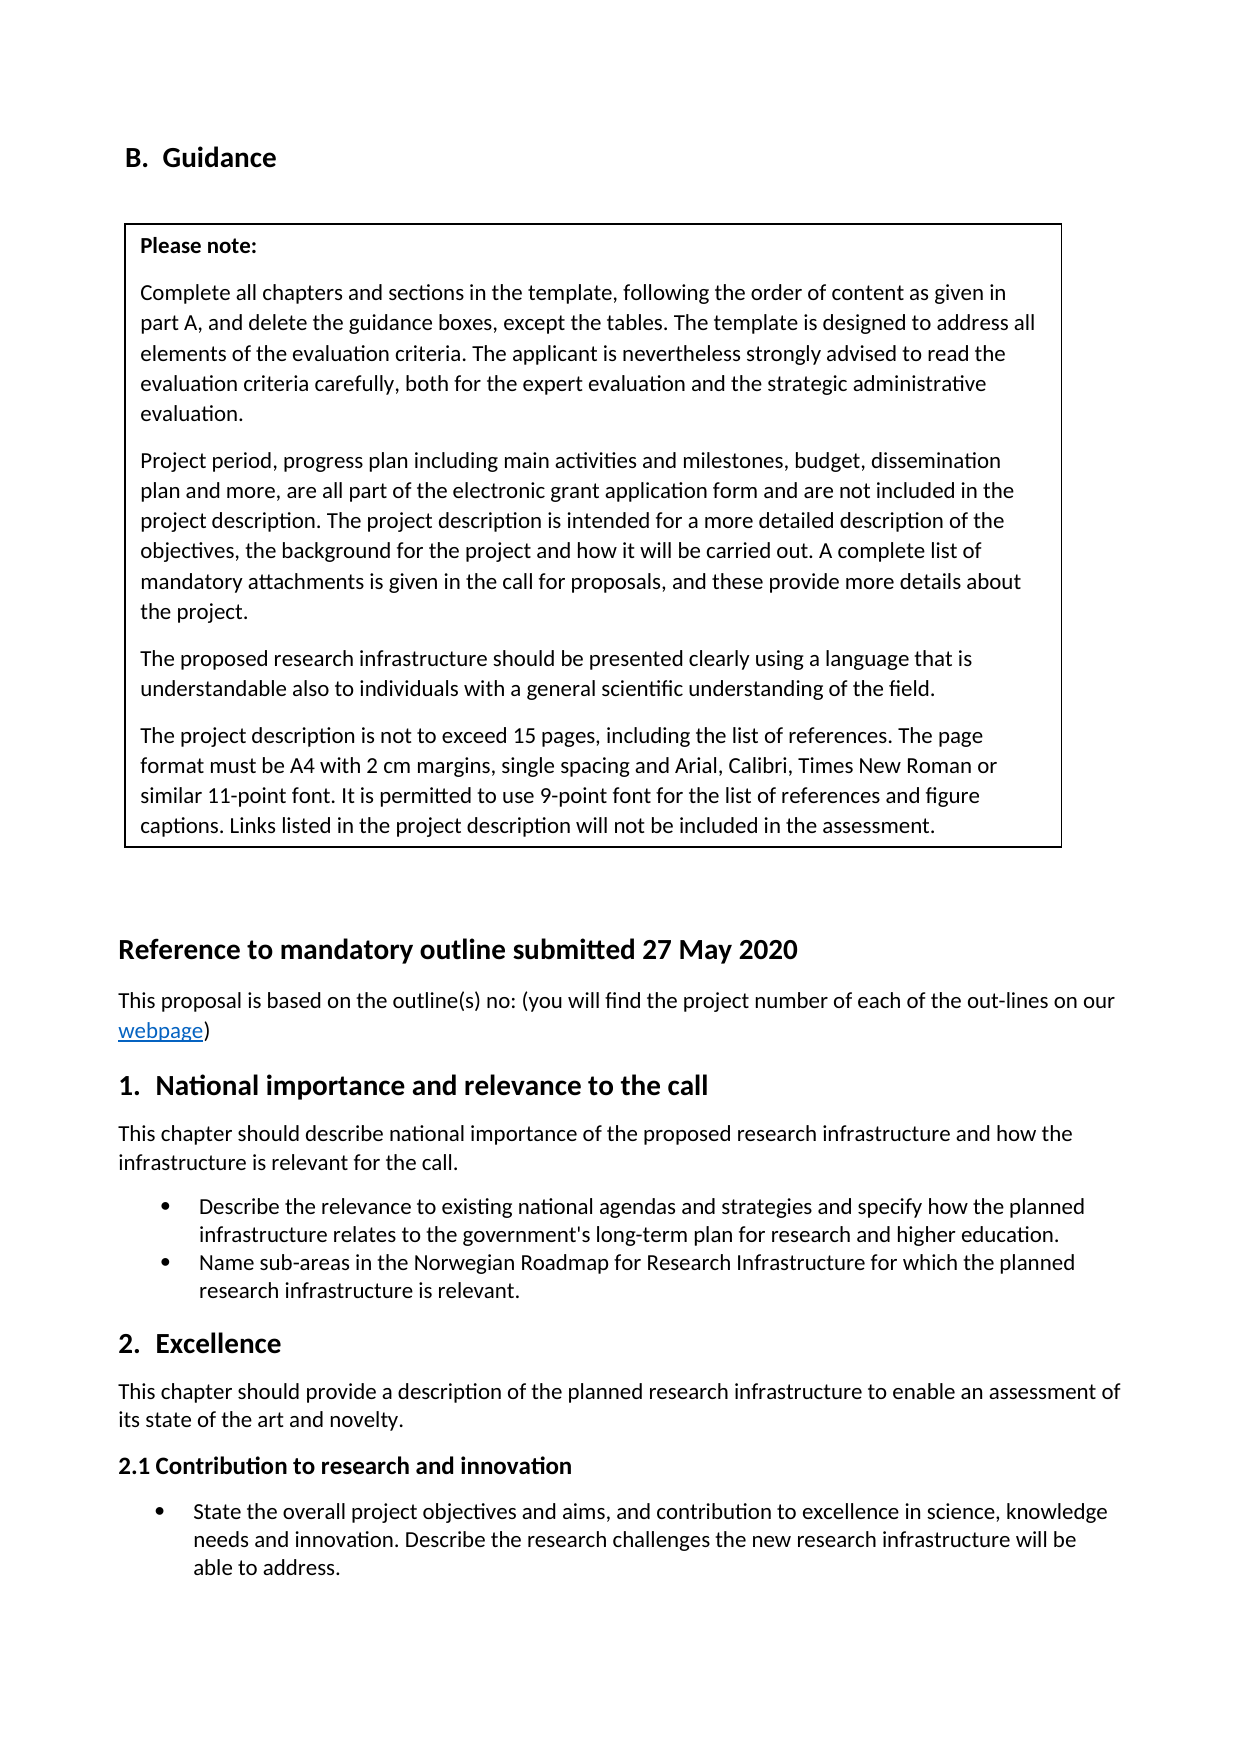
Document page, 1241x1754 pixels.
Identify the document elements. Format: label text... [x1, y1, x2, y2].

subtitle National importance and relevance to the call [118, 1067, 1122, 1103]
text This proposal is based on the outline(s) no: (you will find the project number of each of the out-lines on our webpage) [118, 986, 1122, 1044]
list State the overall project objectives and aims, and contribution to excellence in science, knowledge needs and innovation. Describe the research challenges the new research infrastructure will be able to address. [156, 1497, 1122, 1581]
list Name sub-areas in the Norwegian Roadmap for Research Infrastructure for which the planned research infrastructure is relevant. [161, 1248, 1122, 1304]
list Describe the relevance to existing national agendas and strategies and specify how the planned infrastructure relates to the government's long-term plan for research and higher education. [161, 1192, 1122, 1248]
subtitle Excellence [118, 1325, 1122, 1361]
text This chapter should provide a description of the planned research infrastructure to enable an assessment of its state of the art and novelty. [118, 1377, 1122, 1433]
list Contribution to research and innovation [118, 1450, 1122, 1481]
text Reference to mandatory outline submitted 27 May 2020 [118, 931, 1122, 967]
text This chapter should describe national importance of the proposed research infrastructure and how the infrastructure is relevant for the call. [118, 1119, 1122, 1176]
subtitle Guidance [125, 139, 1122, 174]
